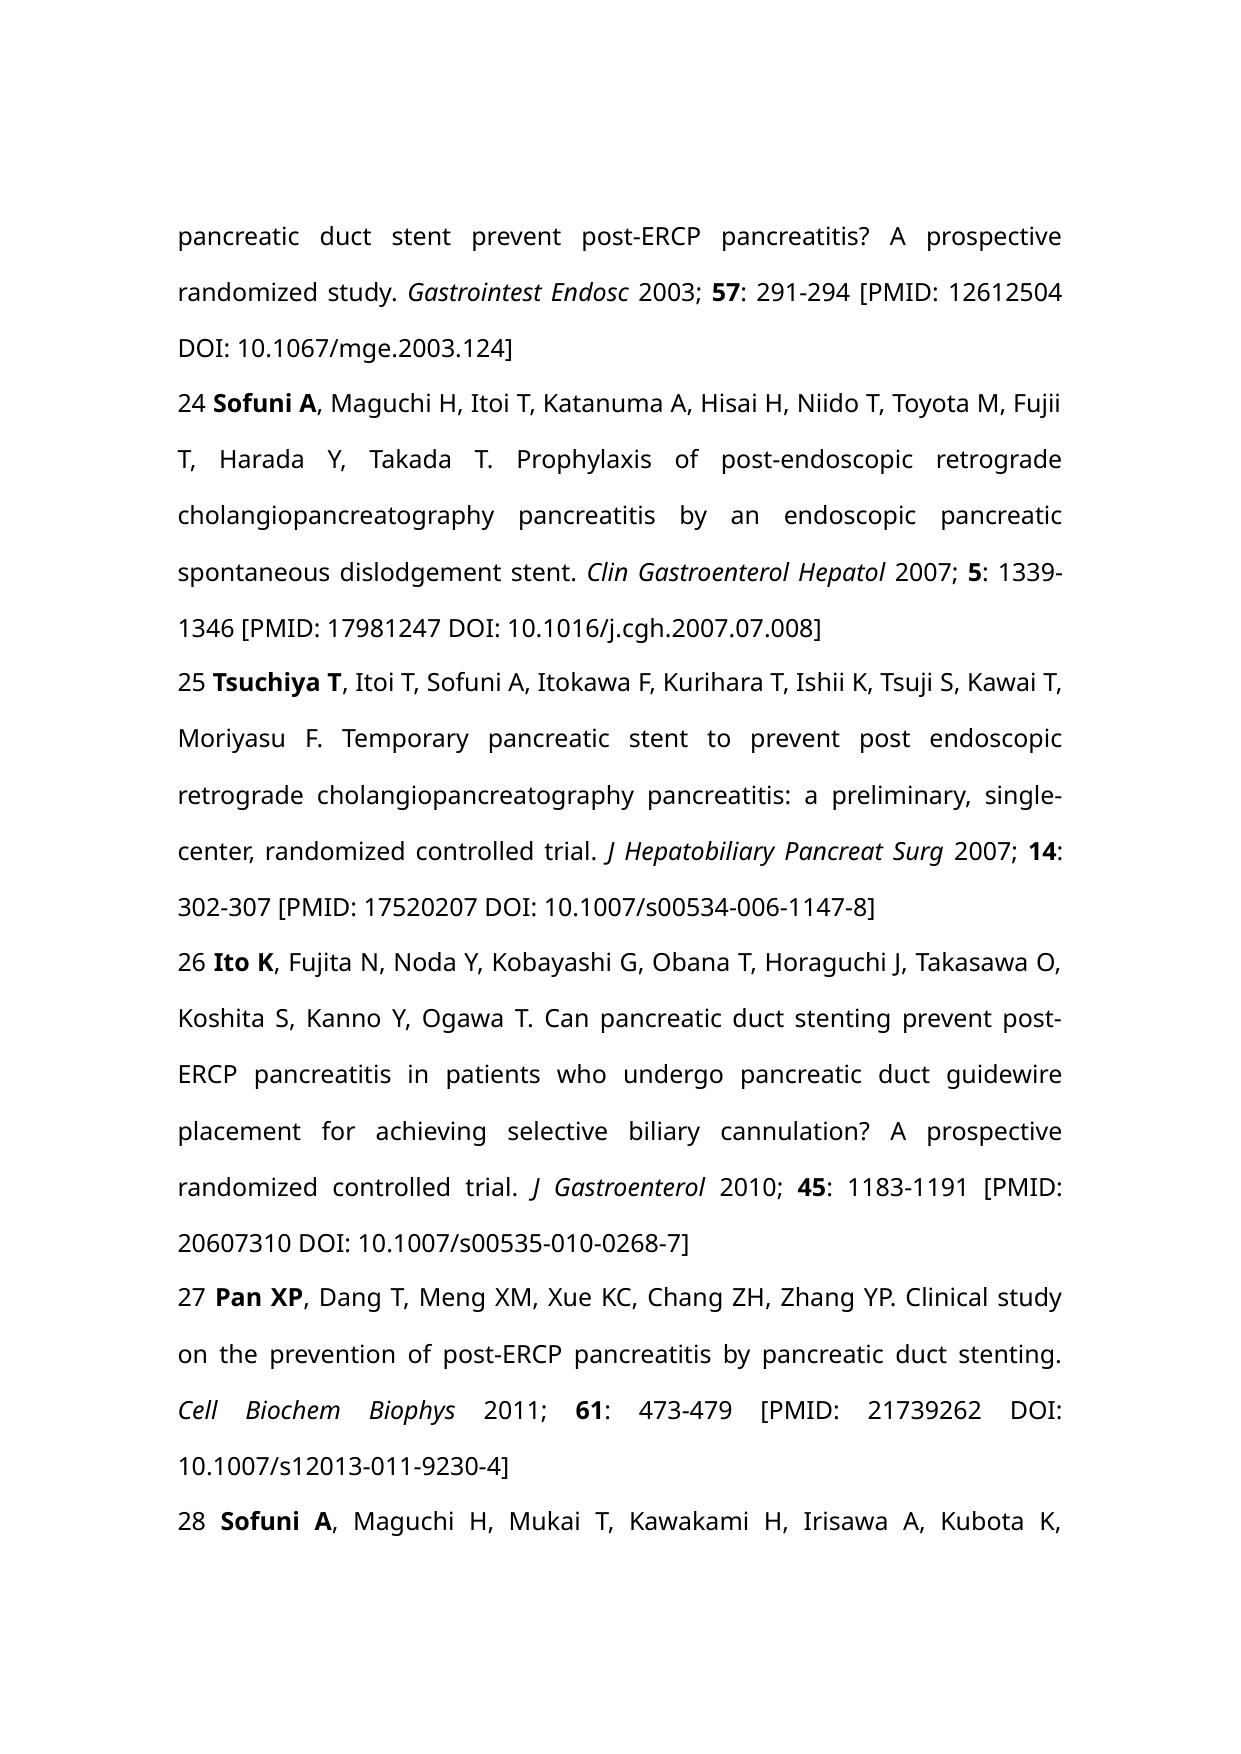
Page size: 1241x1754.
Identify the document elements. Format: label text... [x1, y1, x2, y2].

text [177, 1502, 1063, 1539]
text 24 Sofuni A, Maguchi H, Itoi T, Katanuma A, Hisai H, Niido T, Toyota M, Fujii T, Harada Y, Takada T. Prophylaxis of post-endoscopic retrograde cholangiopancreatography pancreatitis by an endoscopic pancreatic spontaneous dislodgement stent. Clin Gastroenterol Hepatol 2007; 5: 1339-1346 [PMID: 17981247 DOI: 10.1016/j.cgh.2007.07.008] [177, 384, 1063, 646]
text 25 Tsuchiya T, Itoi T, Sofuni A, Itokawa F, Kurihara T, Ishii K, Tsuji S, Kawai T, Moriyasu F. Temporary pancreatic stent to prevent post endoscopic retrograde cholangiopancreatography pancreatitis: a preliminary, single-center, randomized controlled trial. J Hepatobiliary Pancreat Surg 2007; 14: 302-307 [PMID: 17520207 DOI: 10.1007/s00534-006-1147-8] [177, 663, 1063, 926]
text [177, 217, 1063, 367]
text 26 Ito K, Fujita N, Noda Y, Kobayashi G, Obana T, Horaguchi J, Takasawa O, Koshita S, Kanno Y, Ogawa T. Can pancreatic duct stenting prevent post-ERCP pancreatitis in patients who undergo pancreatic duct guidewire placement for achieving selective biliary cannulation? A prospective randomized controlled trial. J Gastroenterol 2010; 45: 1183-1191 [PMID: 20607310 DOI: 10.1007/s00535-010-0268-7] [177, 943, 1063, 1261]
text 27 Pan XP, Dang T, Meng XM, Xue KC, Chang ZH, Zhang YP. Clinical study on the prevention of post-ERCP pancreatitis by pancreatic duct stenting. Cell Biochem Biophys 2011; 61: 473-479 [PMID: 21739262 DOI: 10.1007/s12013-011-9230-4] [177, 1278, 1063, 1485]
